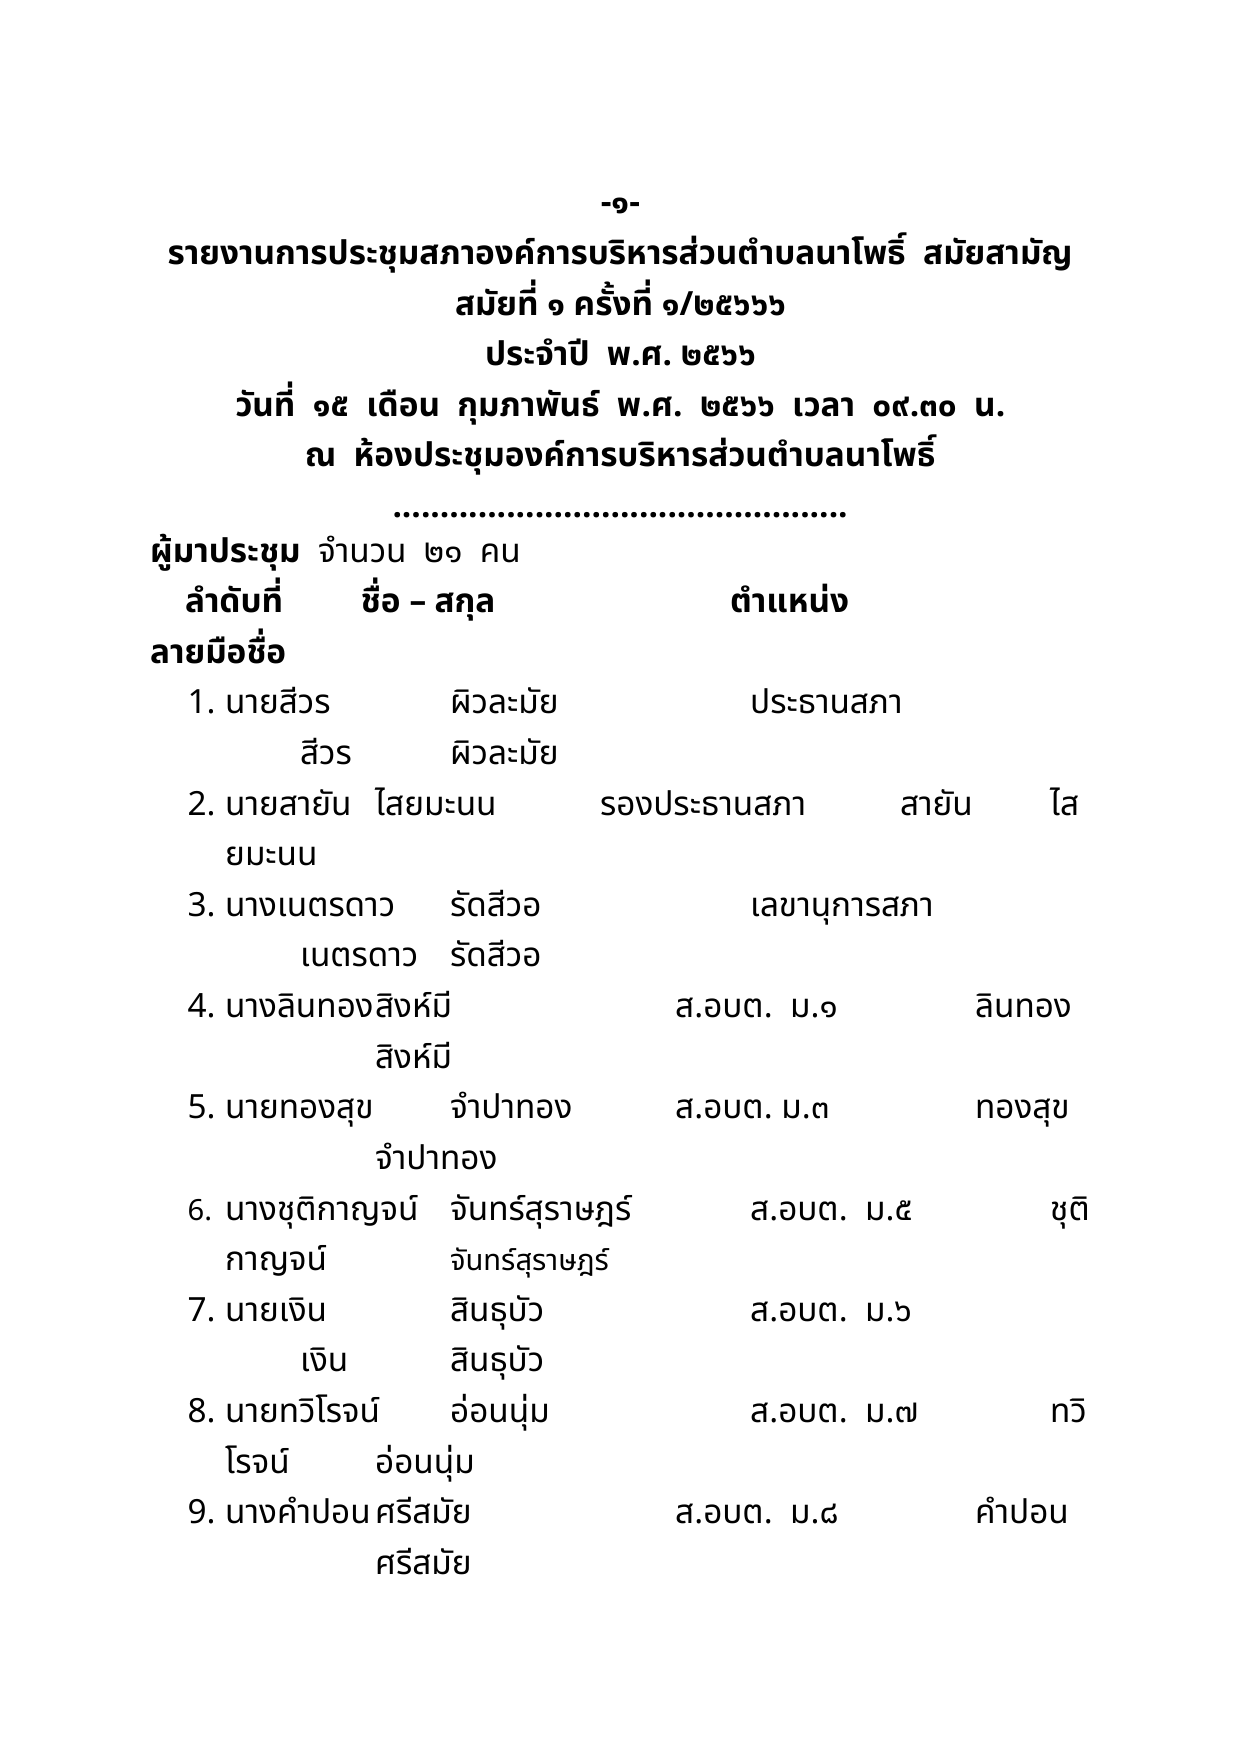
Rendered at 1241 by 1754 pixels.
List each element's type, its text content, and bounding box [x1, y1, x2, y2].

text วันที่ ๑๕ เดือน กุมภาพันธ์ พ.ศ. ๒๕๖๖ เวลา ๐๙.๓๐ น. [150, 381, 1090, 431]
list นายสีวร ผิวละมัย ประธานสภา สีวร ผิวละมัย [187, 678, 1090, 779]
list นายสายัน ไสยมะนน รองประธานสภา สายัน ไสยมะนน [187, 779, 1090, 881]
text -๑- [150, 178, 1090, 229]
list นายทวิโรจน์ อ่อนนุ่ม ส.อบต. ม.๗ ทวิโรจน์ อ่อนนุ่ม [187, 1387, 1090, 1488]
list นางลินทอง สิงห์มี ส.อบต. ม.๑ ลินทอง สิงห์มี [187, 982, 1090, 1083]
text ณ ห้องประชุมองค์การบริหารส่วนตำบลนาโพธิ์ [150, 431, 1090, 482]
text รายงานการประชุมสภาองค์การบริหารส่วนตำบลนาโพธิ์ สมัยสามัญ สมัยที่ ๑ ครั้งที่ ๑/๒๕๖๖๖ [150, 229, 1090, 330]
text ผู้มาประชุม จำนวน ๒๑ คน [150, 527, 1090, 577]
list นางเนตรดาว รัดสีวอ เลขานุการสภา เนตรดาว รัดสีวอ [187, 881, 1090, 982]
list นางคำปอน ศรีสมัย ส.อบต. ม.๘ คำปอน ศรีสมัย [187, 1488, 1090, 1589]
text ................................................ [150, 482, 1090, 527]
list นางชุติกาญจน์ จันทร์สุราษฎร์ ส.อบต. ม.๕ ชุติกาญจน์ จันทร์สุราษฎร์ [187, 1184, 1090, 1286]
text ประจำปี พ.ศ. ๒๕๖๖ [150, 330, 1090, 381]
list นายทองสุข จำปาทอง ส.อบต. ม.๓ ทองสุข จำปาทอง [187, 1083, 1090, 1184]
text ลำดับที่ ชื่อ – สกุล ตำแหน่ง ลายมือชื่อ [150, 577, 1090, 678]
list นายเงิน สินธุบัว ส.อบต. ม.๖ เงิน สินธุบัว [187, 1286, 1090, 1387]
